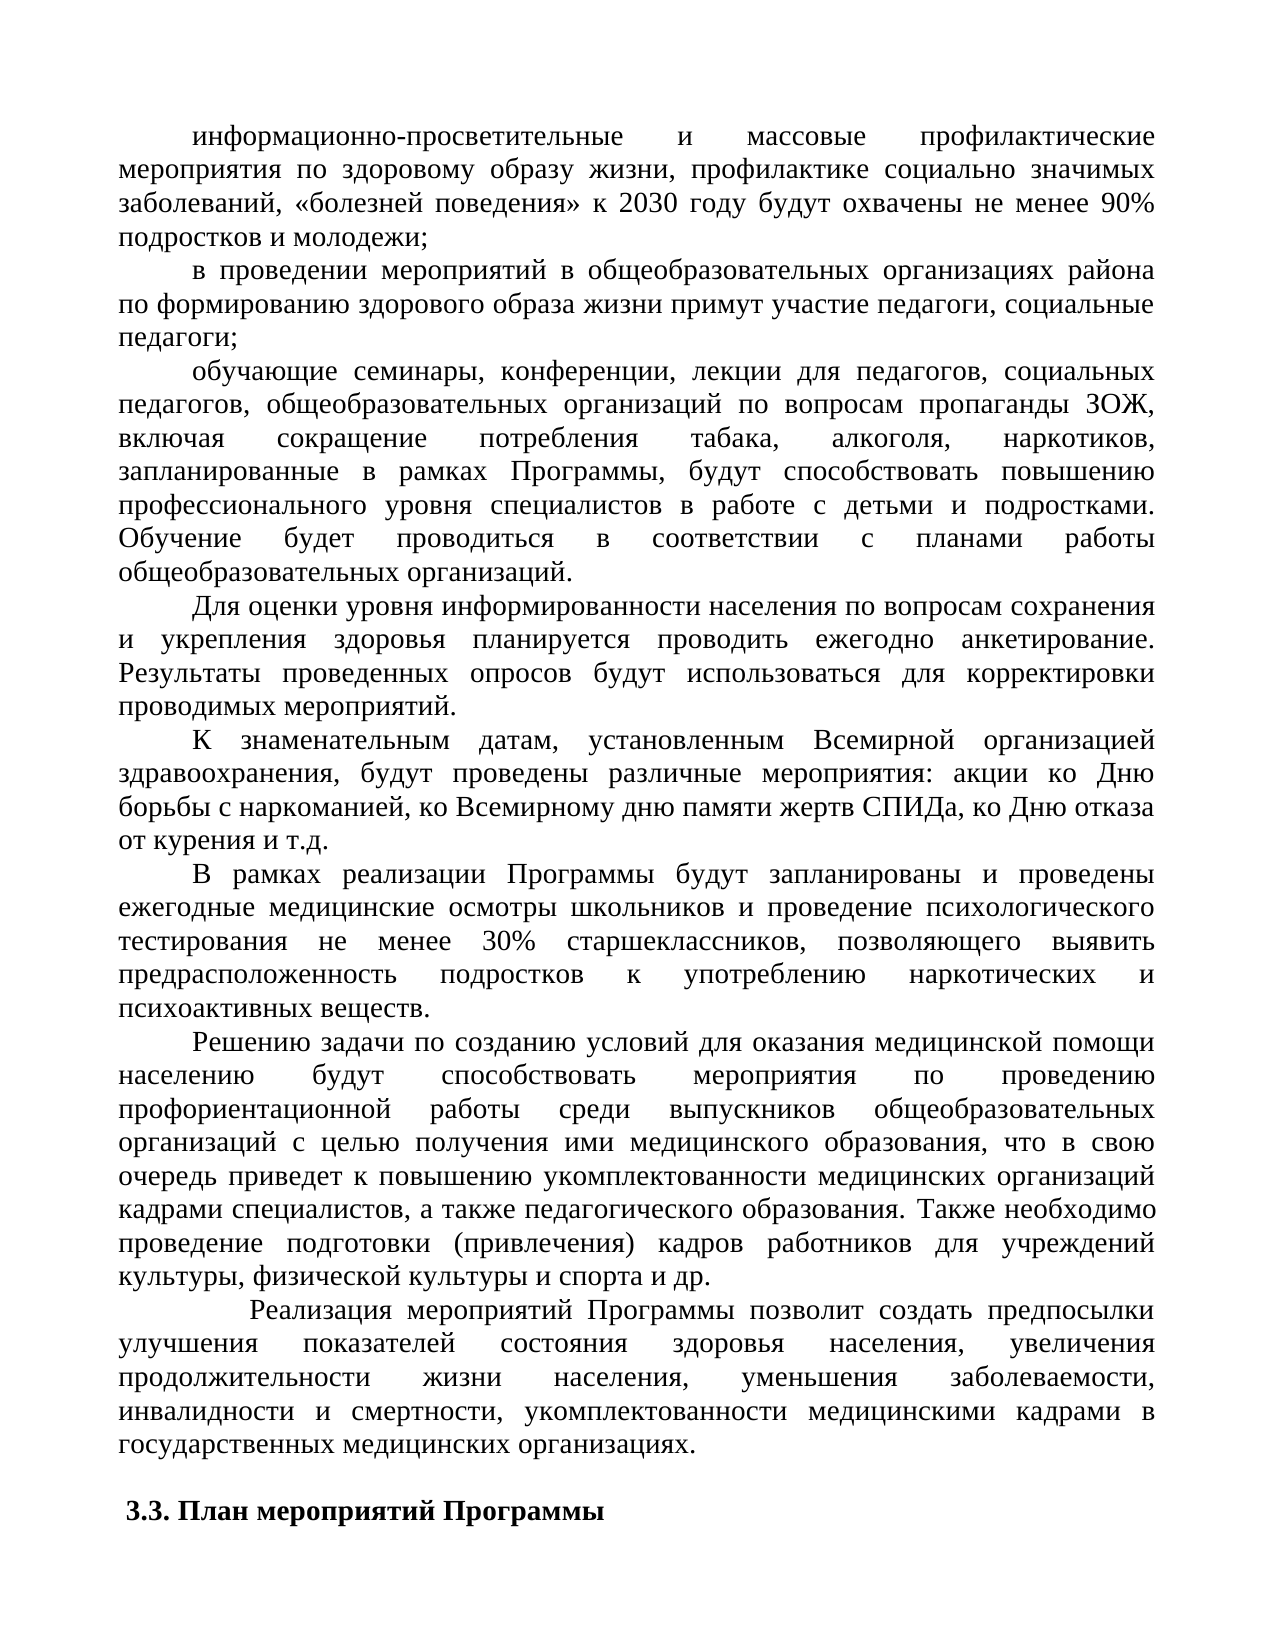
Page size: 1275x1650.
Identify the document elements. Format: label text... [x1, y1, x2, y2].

text обучающие семинары, конференции, лекции для педагогов, социальных педагогов, общеобразовательных организаций по вопросам пропаганды ЗОЖ, включая сокращение потребления табака, алкоголя, наркотиков, запланированные в рамках Программы, будут способствовать повышению профессионального уровня специалистов в работе с детьми и подростками. Обучение будет проводиться в соответствии с планами работы общеобразовательных организаций. [118, 353, 1157, 588]
text В рамках реализации Программы будут запланированы и проведены ежегодные медицинские осмотры школьников и проведение психологического тестирования не менее 30% старшеклассников, позволяющего выявить предрасположенность подростков к употреблению наркотических и психоактивных веществ. [118, 856, 1157, 1024]
text Решению задачи по созданию условий для оказания медицинской помощи населению будут способствовать мероприятия по проведению профориентационной работы среди выпускников общеобразовательных организаций с целью получения ими медицинского образования, что в свою очередь приведет к повышению укомплектованности медицинских организаций кадрами специалистов, а также педагогического образования. Также необходимо проведение подготовки (привлечения) кадров работников для учреждений культуры, физической культуры и спорта и др. [118, 1024, 1157, 1292]
text информационно-просветительные и массовые профилактические мероприятия по здоровому образу жизни, профилактике социально значимых заболеваний, «болезней поведения» к 2030 году будут охвачены не менее 90% подростков и молодежи; [118, 118, 1157, 252]
text К знаменательным датам, установленным Всемирной организацией здравоохранения, будут проведены различные мероприятия: акции ко Дню борьбы с наркоманией, ко Всемирному дню памяти жертв СПИДа, ко Дню отказа от курения и т.д. [118, 722, 1157, 856]
text 3.3. План мероприятий Программы [118, 1493, 1157, 1527]
text в проведении мероприятий в общеобразовательных организациях района по формированию здорового образа жизни примут участие педагоги, социальные педагоги; [118, 252, 1157, 353]
text Для оценки уровня информированности населения по вопросам сохранения и укрепления здоровья планируется проводить ежегодно анкетирование. Результаты проведенных опросов будут использоваться для корректировки проводимых мероприятий. [118, 588, 1157, 722]
text Реализация мероприятий Программы позволит создать предпосылки улучшения показателей состояния здоровья населения, увеличения продолжительности жизни населения, уменьшения заболеваемости, инвалидности и смертности, укомплектованности медицинскими кадрами в государственных медицинских организациях. [118, 1292, 1157, 1460]
